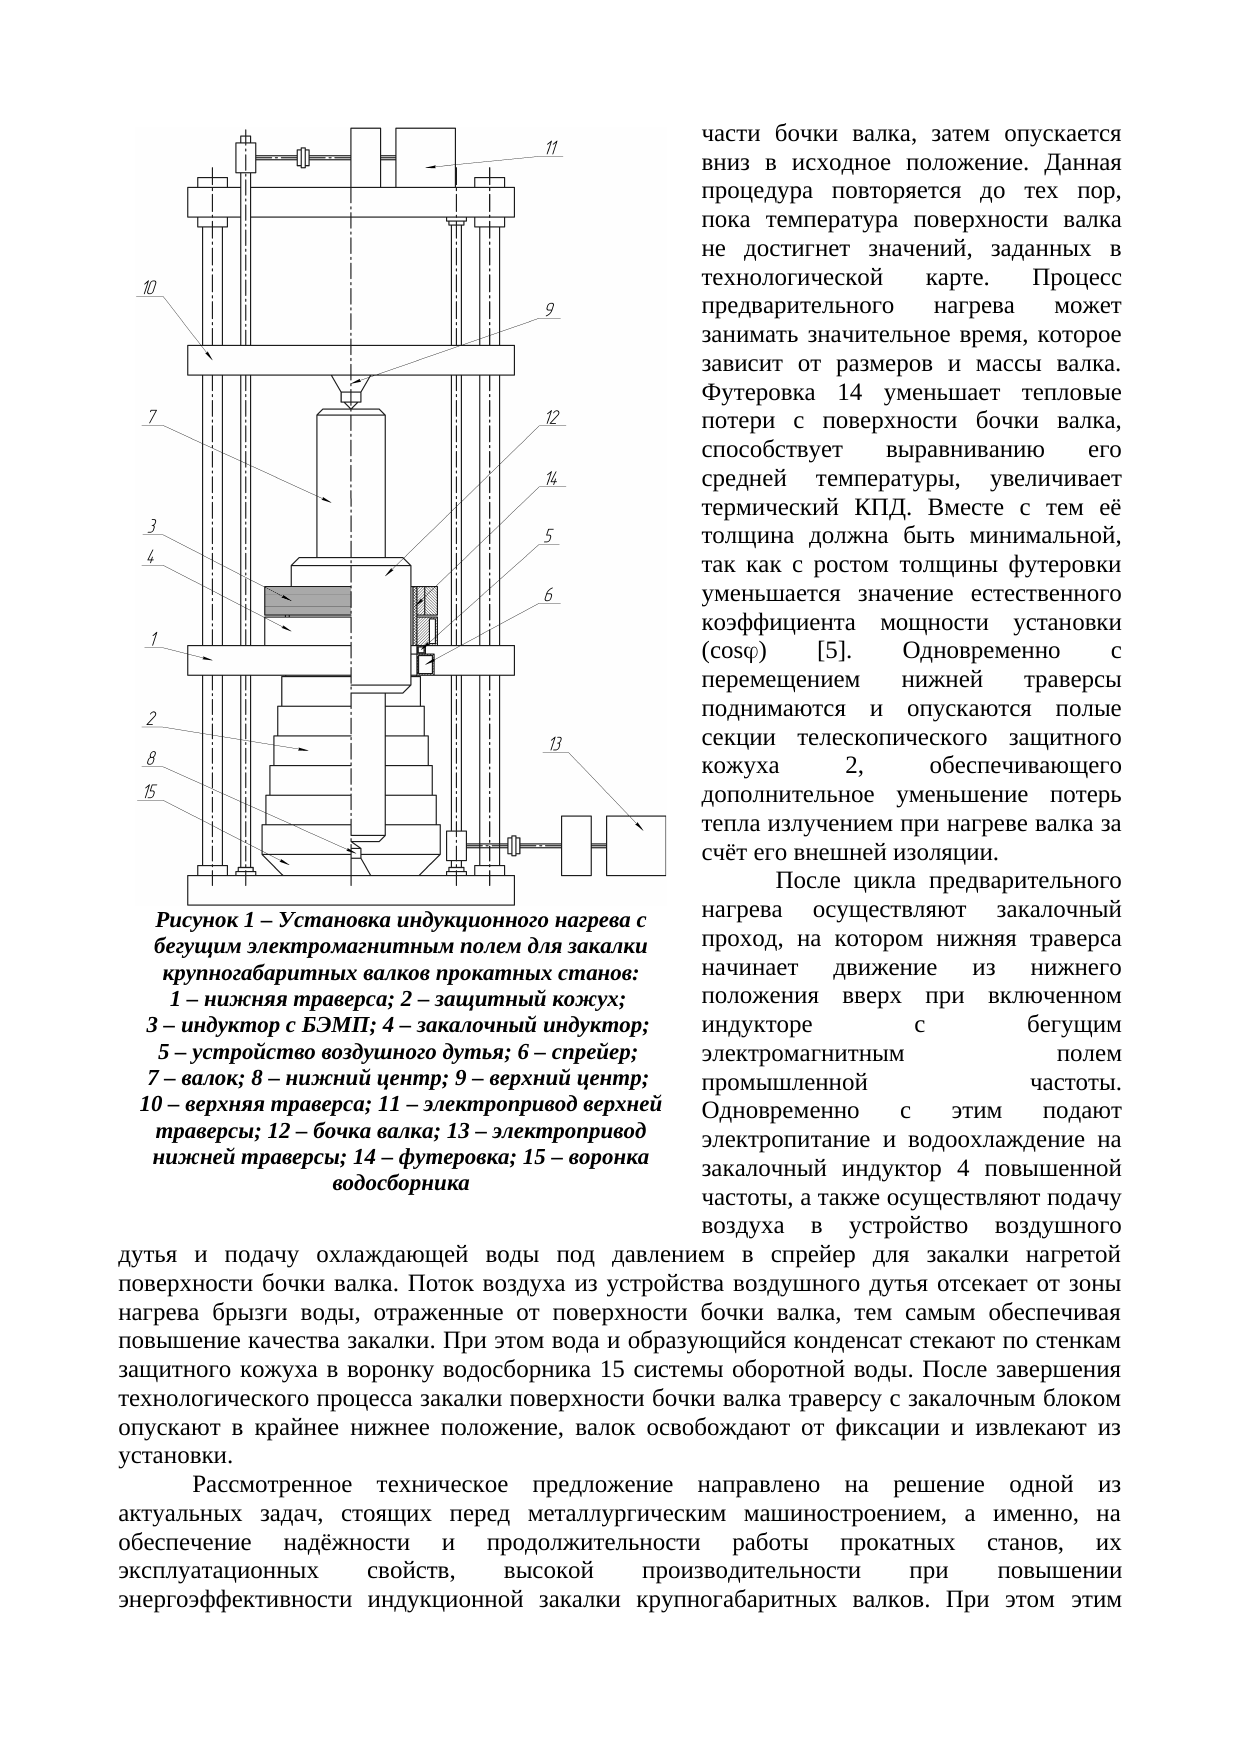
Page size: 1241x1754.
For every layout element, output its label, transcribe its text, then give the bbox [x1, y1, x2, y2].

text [118, 118, 1122, 866]
text После цикла предварительного нагрева осуществляют закалочный проход, на котором нижняя траверса начинает движение из нижнего положения вверх при включенном индукторе с бегущим электромагнитным полем промышленной частоты. Одновременно с этим подают электропитание и водоохлаждение на закалочный индуктор 4 повышенной частоты, а также осуществляют подачу воздуха в устройство воздушного дутья и подачу охлаждающей воды под давлением в спрейер для закалки нагретой поверхности бочки валка. Поток воздуха из устройства воздушного дутья отсекает от зоны нагрева брызги воды, отраженные от поверхности бочки валка, тем самым обеспечивая повышение качества закалки. При этом вода и образующийся конденсат стекают по стенкам защитного кожуха в воронку водосборника 15 системы оборотной воды. После завершения технологического процесса закалки поверхности бочки валка траверсу с закалочным блоком опускают в крайнее нижнее положение, валок освобождают от фиксации и извлекают из установки. [118, 866, 1122, 1469]
picture [135, 127, 667, 906]
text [118, 1469, 1122, 1613]
